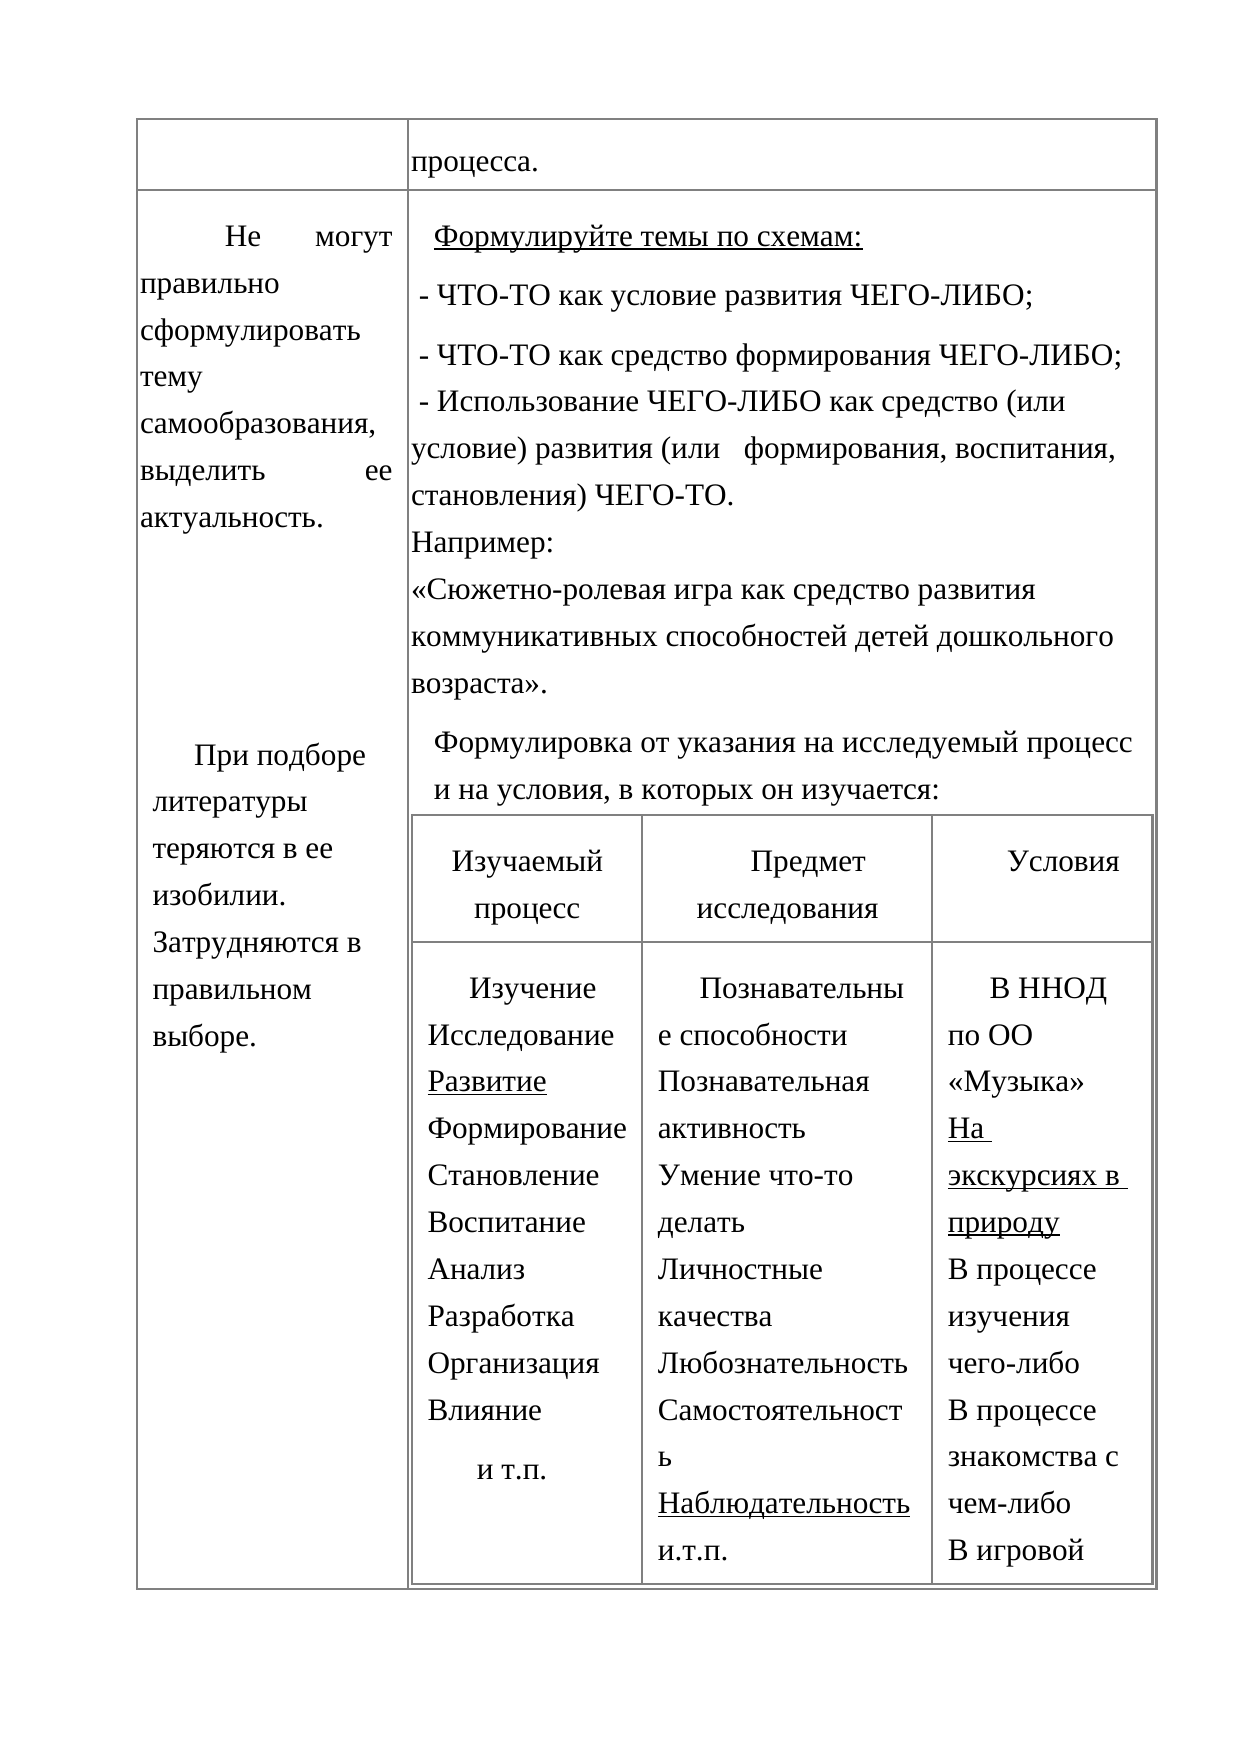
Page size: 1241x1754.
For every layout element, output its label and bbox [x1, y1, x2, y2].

table_cell [138, 191, 407, 1588]
table_cell [409, 191, 1155, 1588]
table_cell [138, 120, 407, 188]
table_cell [409, 120, 1155, 188]
